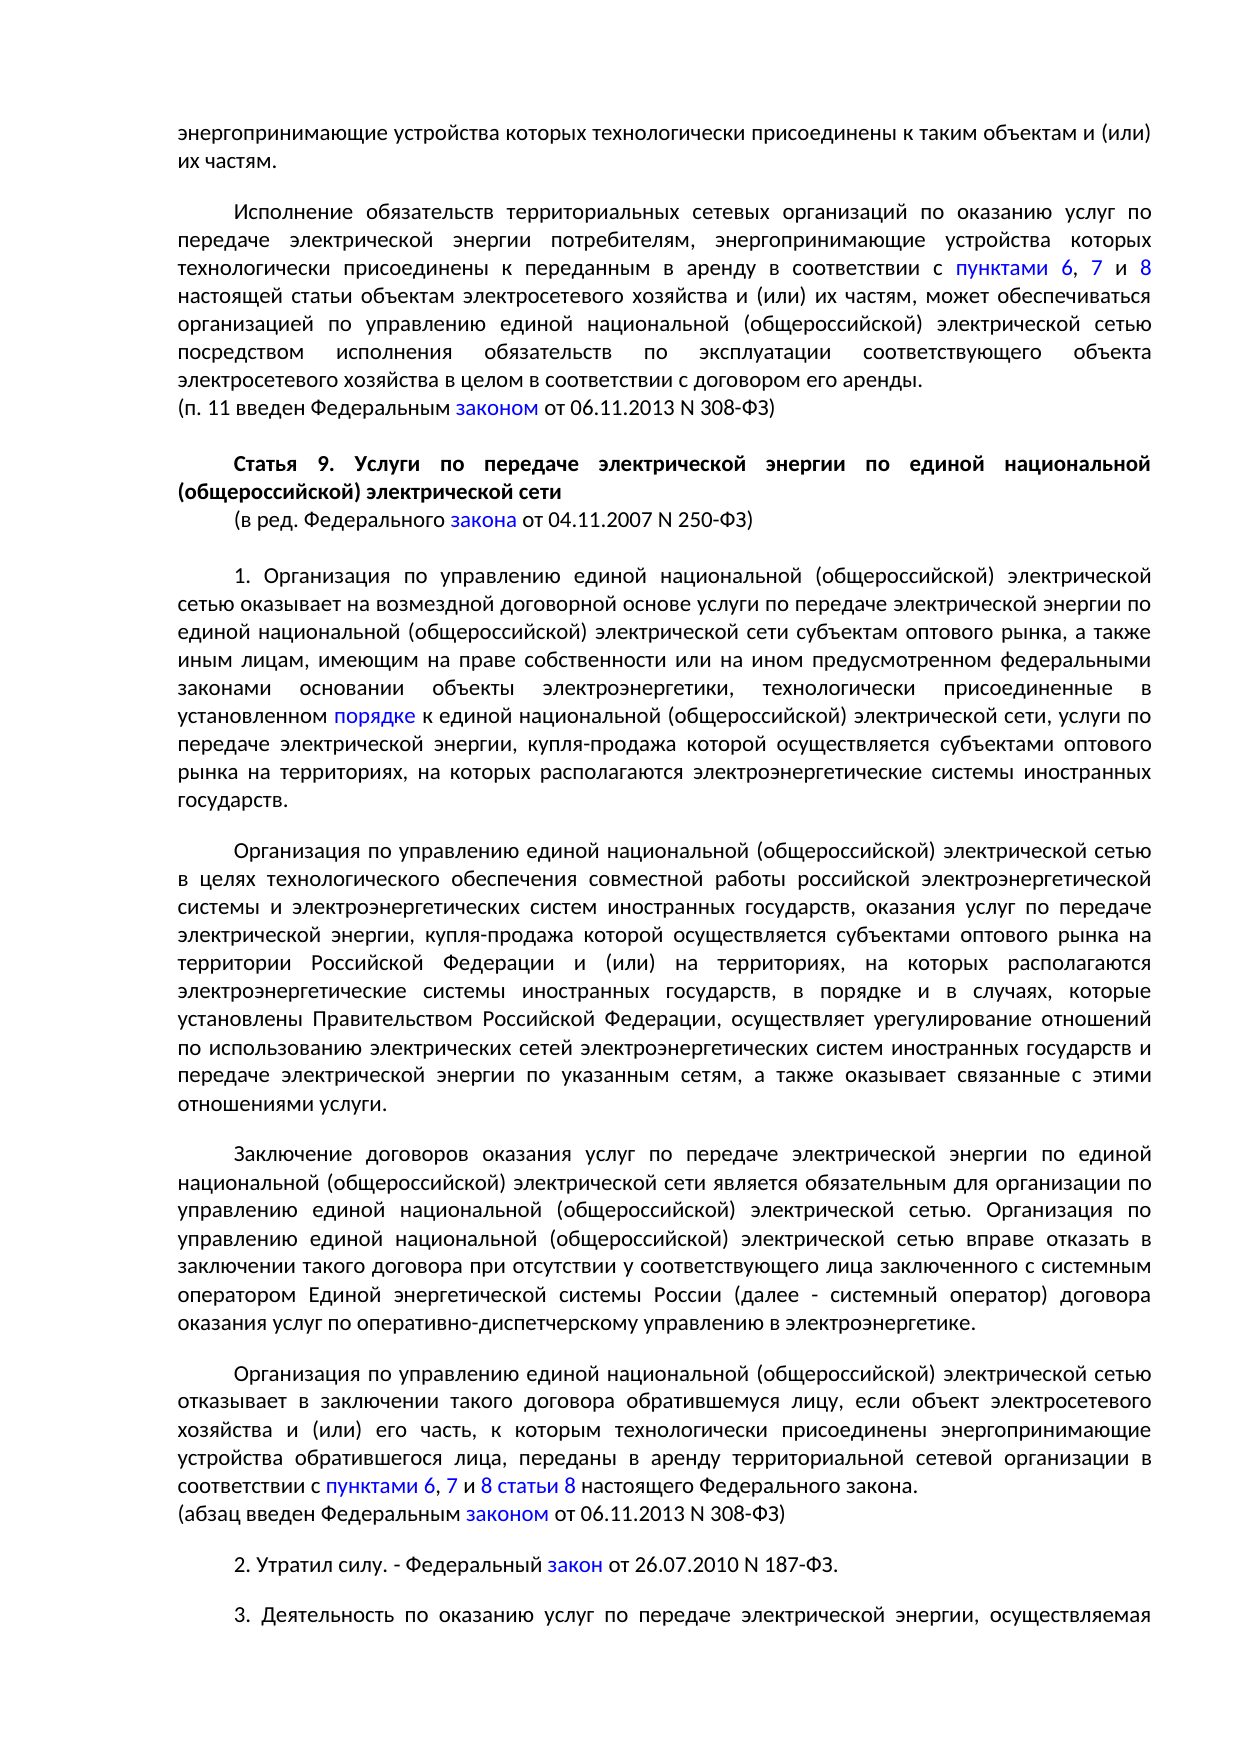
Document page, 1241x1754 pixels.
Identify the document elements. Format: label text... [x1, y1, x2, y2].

text Организация по управлению единой национальной (общероссийской) электрической сетью в целях технологического обеспечения совместной работы российской электроэнергетической системы и электроэнергетических систем иностранных государств, оказания услуг по передаче электрической энергии, купля-продажа которой осуществляется субъектами оптового рынка на территории Российской Федерации и (или) на территориях, на которых располагаются электроэнергетические системы иностранных государств, в порядке и в случаях, которые установлены Правительством Российской Федерации, осуществляет урегулирование отношений по использованию электрических сетей электроэнергетических систем иностранных государств и передаче электрической энергии по указанным сетям, а также оказывает связанные с этими отношениями услуги. [177, 836, 1152, 1117]
text Исполнение обязательств территориальных сетевых организаций по оказанию услуг по передаче электрической энергии потребителям, энергопринимающие устройства которых технологически присоединены к переданным в аренду в соответствии с пунктами 6, 7 и 8 настоящей статьи объектам электросетевого хозяйства и (или) их частям, может обеспечиваться организацией по управлению единой национальной (общероссийской) электрической сетью посредством исполнения обязательств по эксплуатации соответствующего объекта электросетевого хозяйства в целом в соответствии с договором его аренды. [177, 197, 1152, 393]
text (в ред. Федерального закона от 04.11.2007 N 250-ФЗ) [177, 505, 1152, 533]
text Организация по управлению единой национальной (общероссийской) электрической сетью отказывает в заключении такого договора обратившемуся лицу, если объект электросетевого хозяйства и (или) его часть, к которым технологически присоединены энергопринимающие устройства обратившегося лица, переданы в аренду территориальной сетевой организации в соответствии с пунктами 6, 7 и 8 статьи 8 настоящего Федерального закона. [177, 1359, 1152, 1499]
title Статья 9. Услуги по передаче электрической энергии по единой национальной (общероссийской) электрической сети [177, 449, 1152, 505]
text 1. Организация по управлению единой национальной (общероссийской) электрической сетью оказывает на возмездной договорной основе услуги по передаче электрической энергии по единой национальной (общероссийской) электрической сети субъектам оптового рынка, а также иным лицам, имеющим на праве собственности или на ином предусмотренном федеральными законами основании объекты электроэнергетики, технологически присоединенные в установленном порядке к единой национальной (общероссийской) электрической сети, услуги по передаче электрической энергии, купля-продажа которой осуществляется субъектами оптового рынка на территориях, на которых располагаются электроэнергетические системы иностранных государств. [177, 561, 1152, 813]
text (абзац введен Федеральным законом от 06.11.2013 N 308-ФЗ) [177, 1499, 1152, 1527]
text 2. Утратил силу. - Федеральный закон от 26.07.2010 N 187-ФЗ. [177, 1550, 1152, 1578]
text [177, 118, 1152, 174]
text (п. 11 введен Федеральным законом от 06.11.2013 N 308-ФЗ) [177, 393, 1152, 421]
text Заключение договоров оказания услуг по передаче электрической энергии по единой национальной (общероссийской) электрической сети является обязательным для организации по управлению единой национальной (общероссийской) электрической сетью. Организация по управлению единой национальной (общероссийской) электрической сетью вправе отказать в заключении такого договора при отсутствии у соответствующего лица заключенного с системным оператором Единой энергетической системы России (далее - системный оператор) договора оказания услуг по оперативно-диспетчерскому управлению в электроэнергетике. [177, 1139, 1152, 1336]
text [177, 1601, 1152, 1629]
